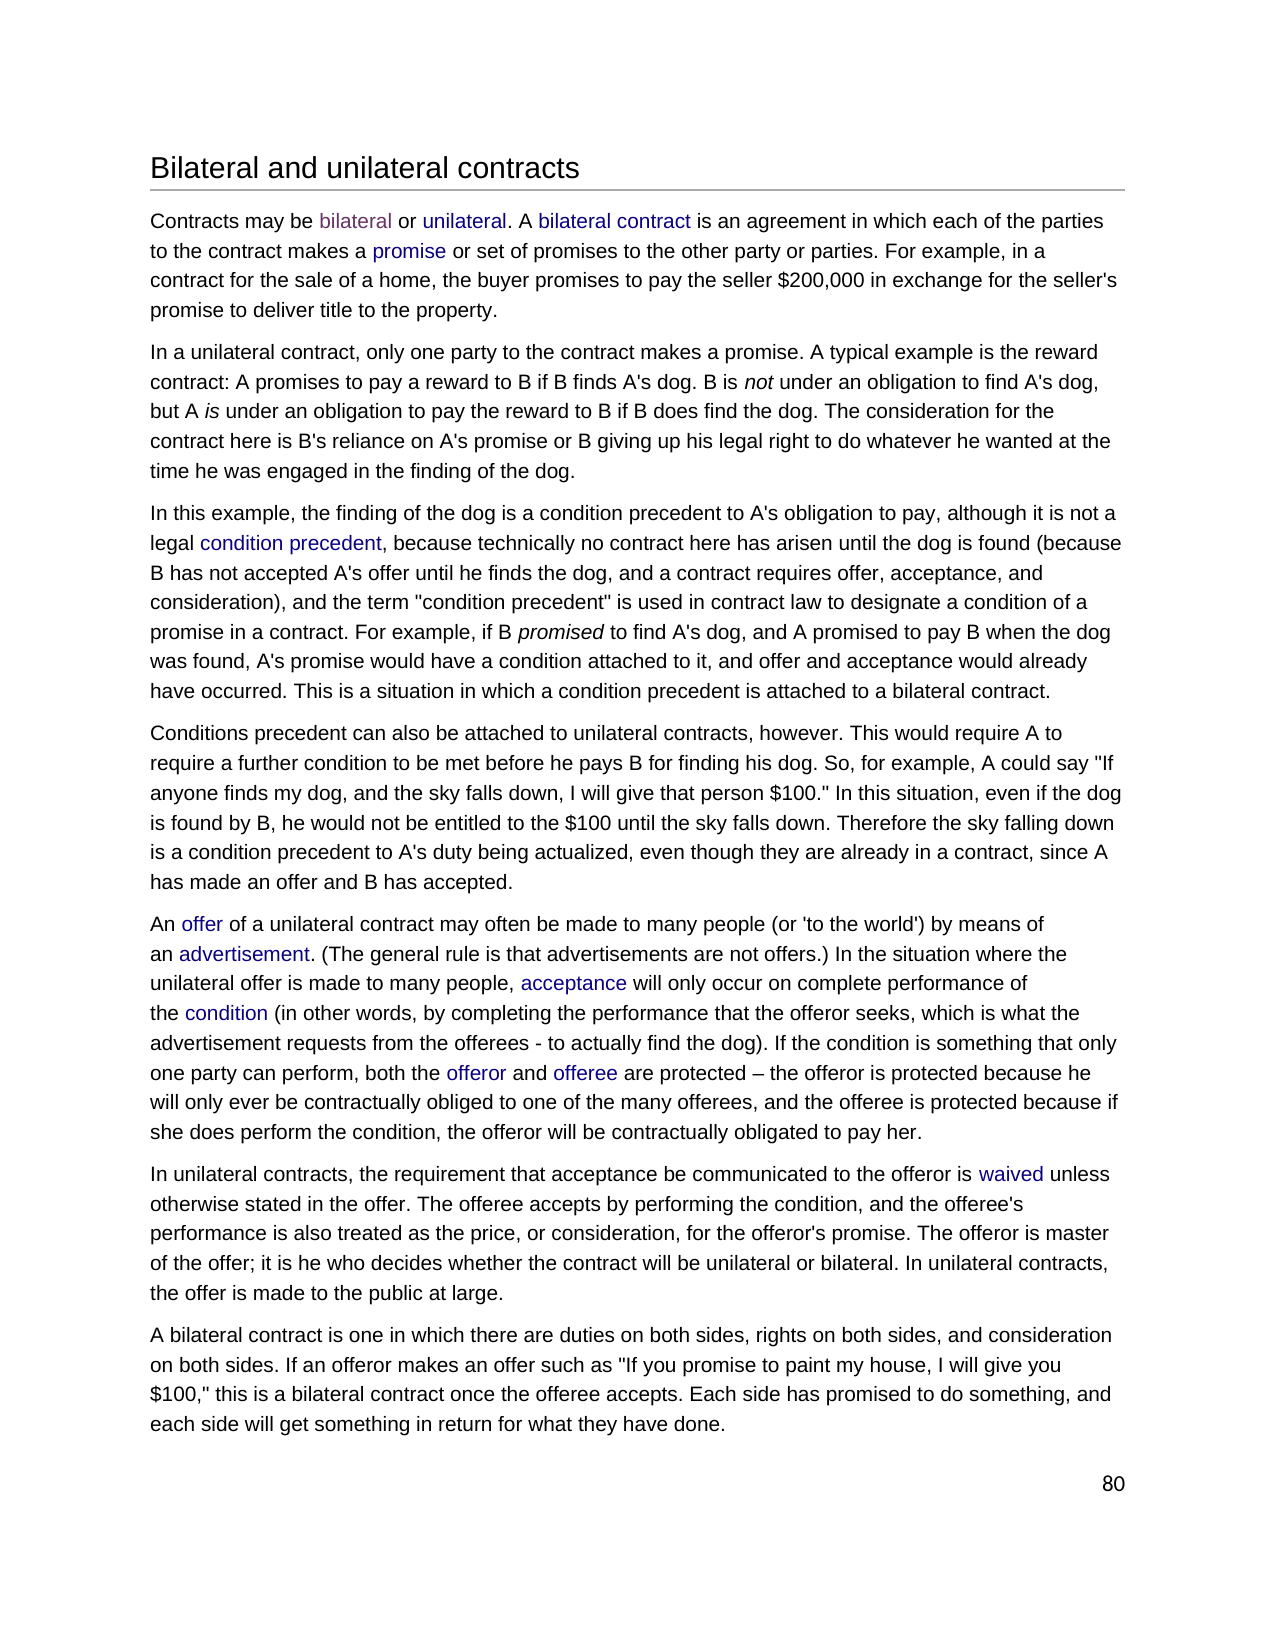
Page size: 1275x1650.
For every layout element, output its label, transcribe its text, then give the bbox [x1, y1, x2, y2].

text Contracts may be bilateral or unilateral. A bilateral contract is an agreement in which each of the parties to the contract makes a promise or set of promises to the other party or parties. For example, in a contract for the sale of a home, the buyer promises to pay the seller $200,000 in exchange for the seller's promise to deliver title to the property. [150, 203, 1125, 322]
text In this example, the finding of the dog is a condition precedent to A's obligation to pay, although it is not a legal condition precedent, because technically no contract here has arisen until the dog is found (because B has not accepted A's offer until he finds the dog, and a contract requires offer, acceptance, and consideration), and the term "condition precedent" is used in contract law to designate a condition of a promise in a contract. For example, if B promised to find A's dog, and A promised to pay B when the dog was found, A's promise would have a condition attached to it, and offer and acceptance would already have occurred. This is a situation in which a condition precedent is attached to a bilateral contract. [150, 495, 1125, 703]
text Bilateral and unilateral contracts [150, 150, 1125, 189]
text In unilateral contracts, the requirement that acceptance be communicated to the offeror is waived unless otherwise stated in the offer. The offeree accepts by performing the condition, and the offeree's performance is also treated as the price, or consideration, for the offeror's promise. The offeror is master of the offer; it is he who decides whether the contract will be unilateral or bilateral. In unilateral contracts, the offer is made to the public at large. [150, 1156, 1125, 1304]
text A bilateral contract is one in which there are duties on both sides, rights on both sides, and consideration on both sides. If an offeror makes an offer such as "If you promise to paint my house, I will give you $100," this is a bilateral contract once the offeree accepts. Each side has promised to do something, and each side will get something in return for what they have done. [150, 1317, 1125, 1436]
text In a unilateral contract, only one party to the contract makes a promise. A typical example is the reward contract: A promises to pay a reward to B if B finds A's dog. B is not under an obligation to find A's dog, but A is under an obligation to pay the reward to B if B does find the dog. The consideration for the contract here is B's reliance on A's promise or B giving up his legal right to do whatever he wanted at the time he was engaged in the finding of the dog. [150, 334, 1125, 483]
text Conditions precedent can also be attached to unilateral contracts, however. This would require A to require a further condition to be met before he pays B for finding his dog. So, for example, A could say "If anyone finds my dog, and the sky falls down, I will give that person $100." In this situation, even if the dog is found by B, he would not be entitled to the $100 until the sky falls down. Therefore the sky falling down is a condition precedent to A's duty being actualized, even though they are already in a contract, since A has made an offer and B has accepted. [150, 716, 1125, 894]
text An offer of a unilateral contract may often be made to many people (or 'to the world') by means of an advertisement. (The general rule is that advertisements are not offers.) In the situation where the unilateral offer is made to many people, acceptance will only occur on complete performance of the condition (in other words, by completing the performance that the offeror seeks, which is what the advertisement requests from the offerees - to actually find the dog). If the condition is something that only one party can perform, both the offeror and offeree are protected – the offeror is protected because he will only ever be contractually obliged to one of the many offerees, and the offeree is protected because if she does perform the condition, the offeror will be contractually obligated to pay her. [150, 906, 1125, 1144]
